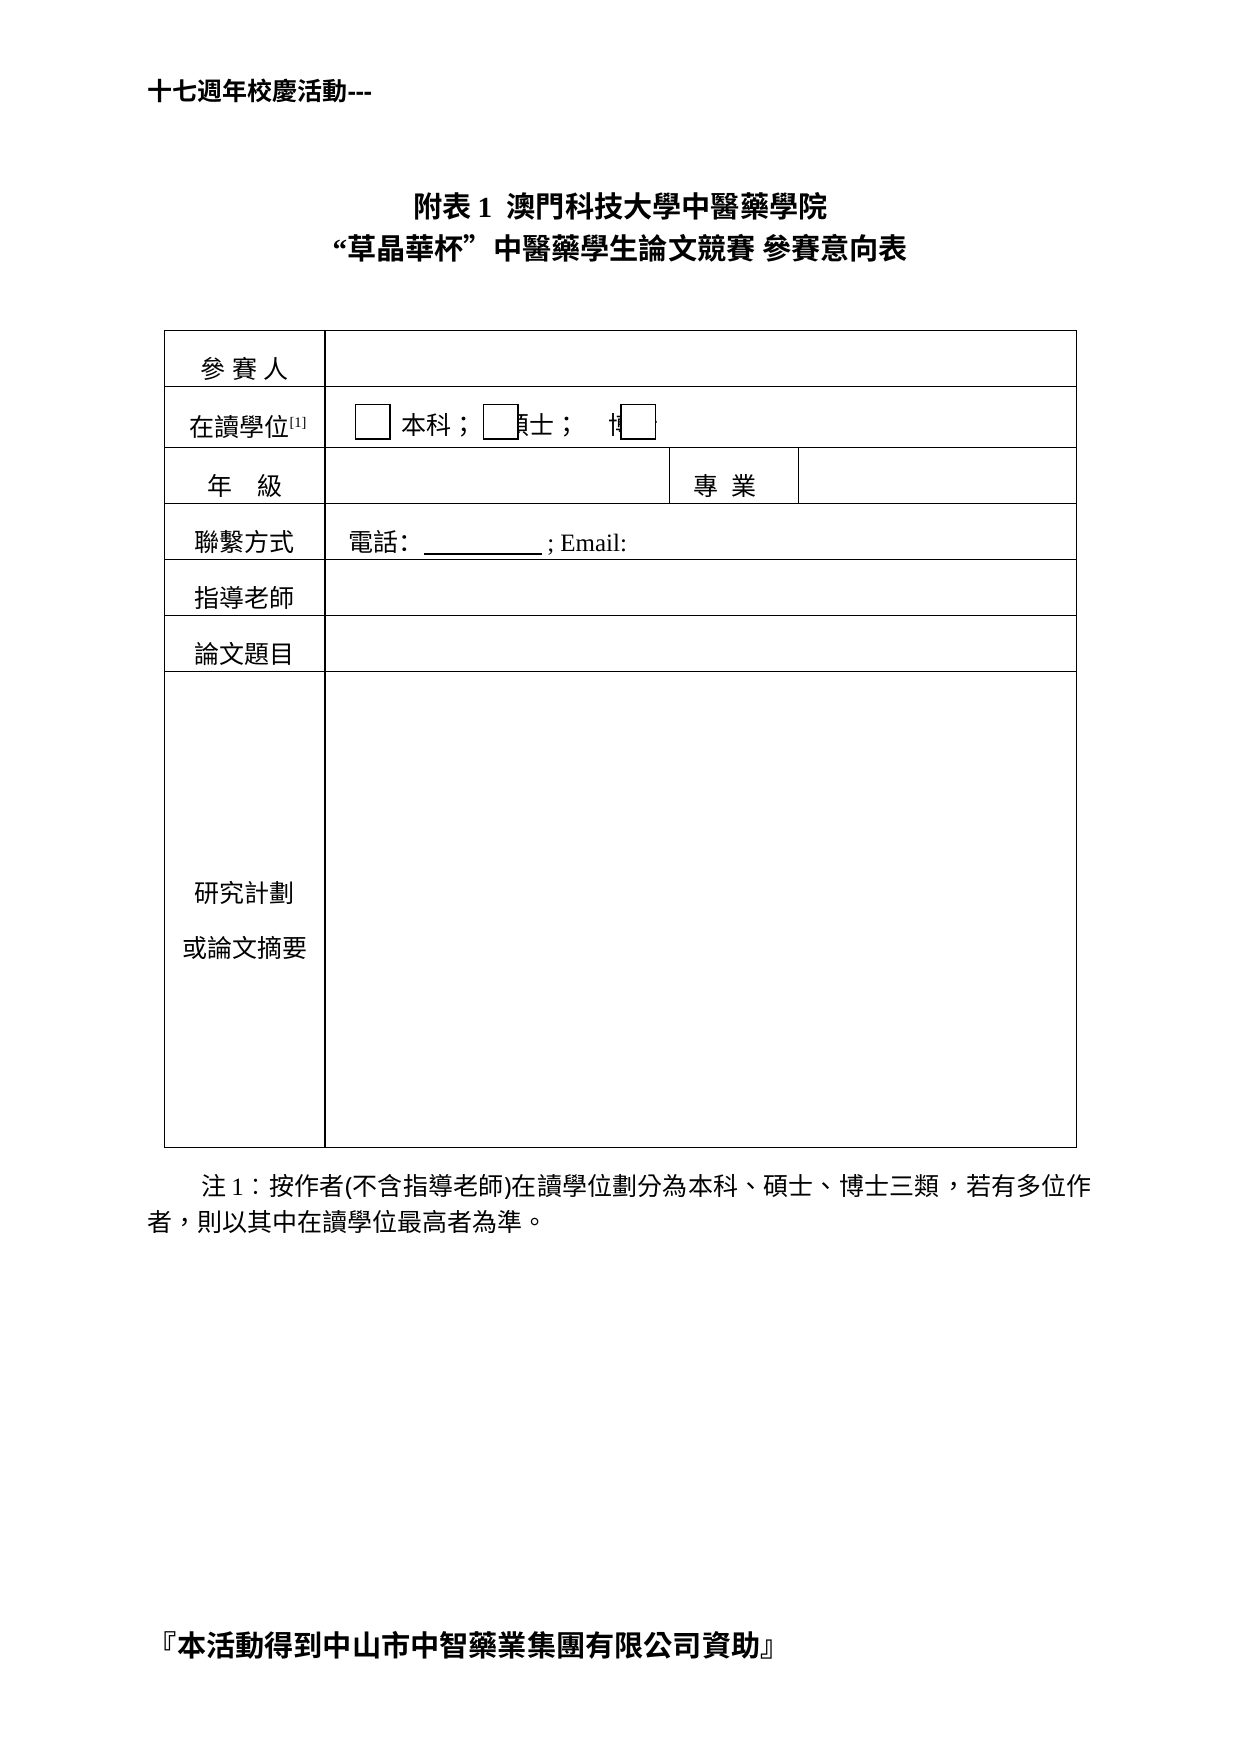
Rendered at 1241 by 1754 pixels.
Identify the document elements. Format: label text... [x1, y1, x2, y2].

table_header 參 賽 人 [165, 331, 324, 386]
table_header [326, 331, 1076, 386]
table_cell 電話： ; Email: [326, 504, 1076, 559]
table_cell 論文題目 [165, 616, 324, 671]
table_cell [326, 616, 1076, 671]
table_cell 年 級 [165, 448, 324, 503]
table_cell 在讀學位[1] [165, 387, 324, 447]
table_cell 指導老師 [165, 560, 324, 615]
table_cell 聯繫方式 [165, 504, 324, 559]
text 附表1 澳門科技大學中醫藥學院 “草晶華杯”中醫藥學生論文競賽 參賽意向表 [148, 183, 1092, 268]
table_cell 本科； 碩士； 博士 [326, 387, 1076, 447]
table_cell [799, 448, 1076, 503]
table_cell [326, 672, 1076, 1147]
table_cell [326, 560, 1076, 615]
text 注1：按作者(不含指導老師)在讀學位劃分為本科、碩士、博士三類，若有多位作者，則以其中在讀學位最高者為準。 [148, 1167, 1092, 1239]
table_cell 專 業 [670, 448, 798, 503]
table_cell 研究計劃 或論文摘要 [165, 672, 324, 1147]
table_cell [326, 448, 669, 503]
